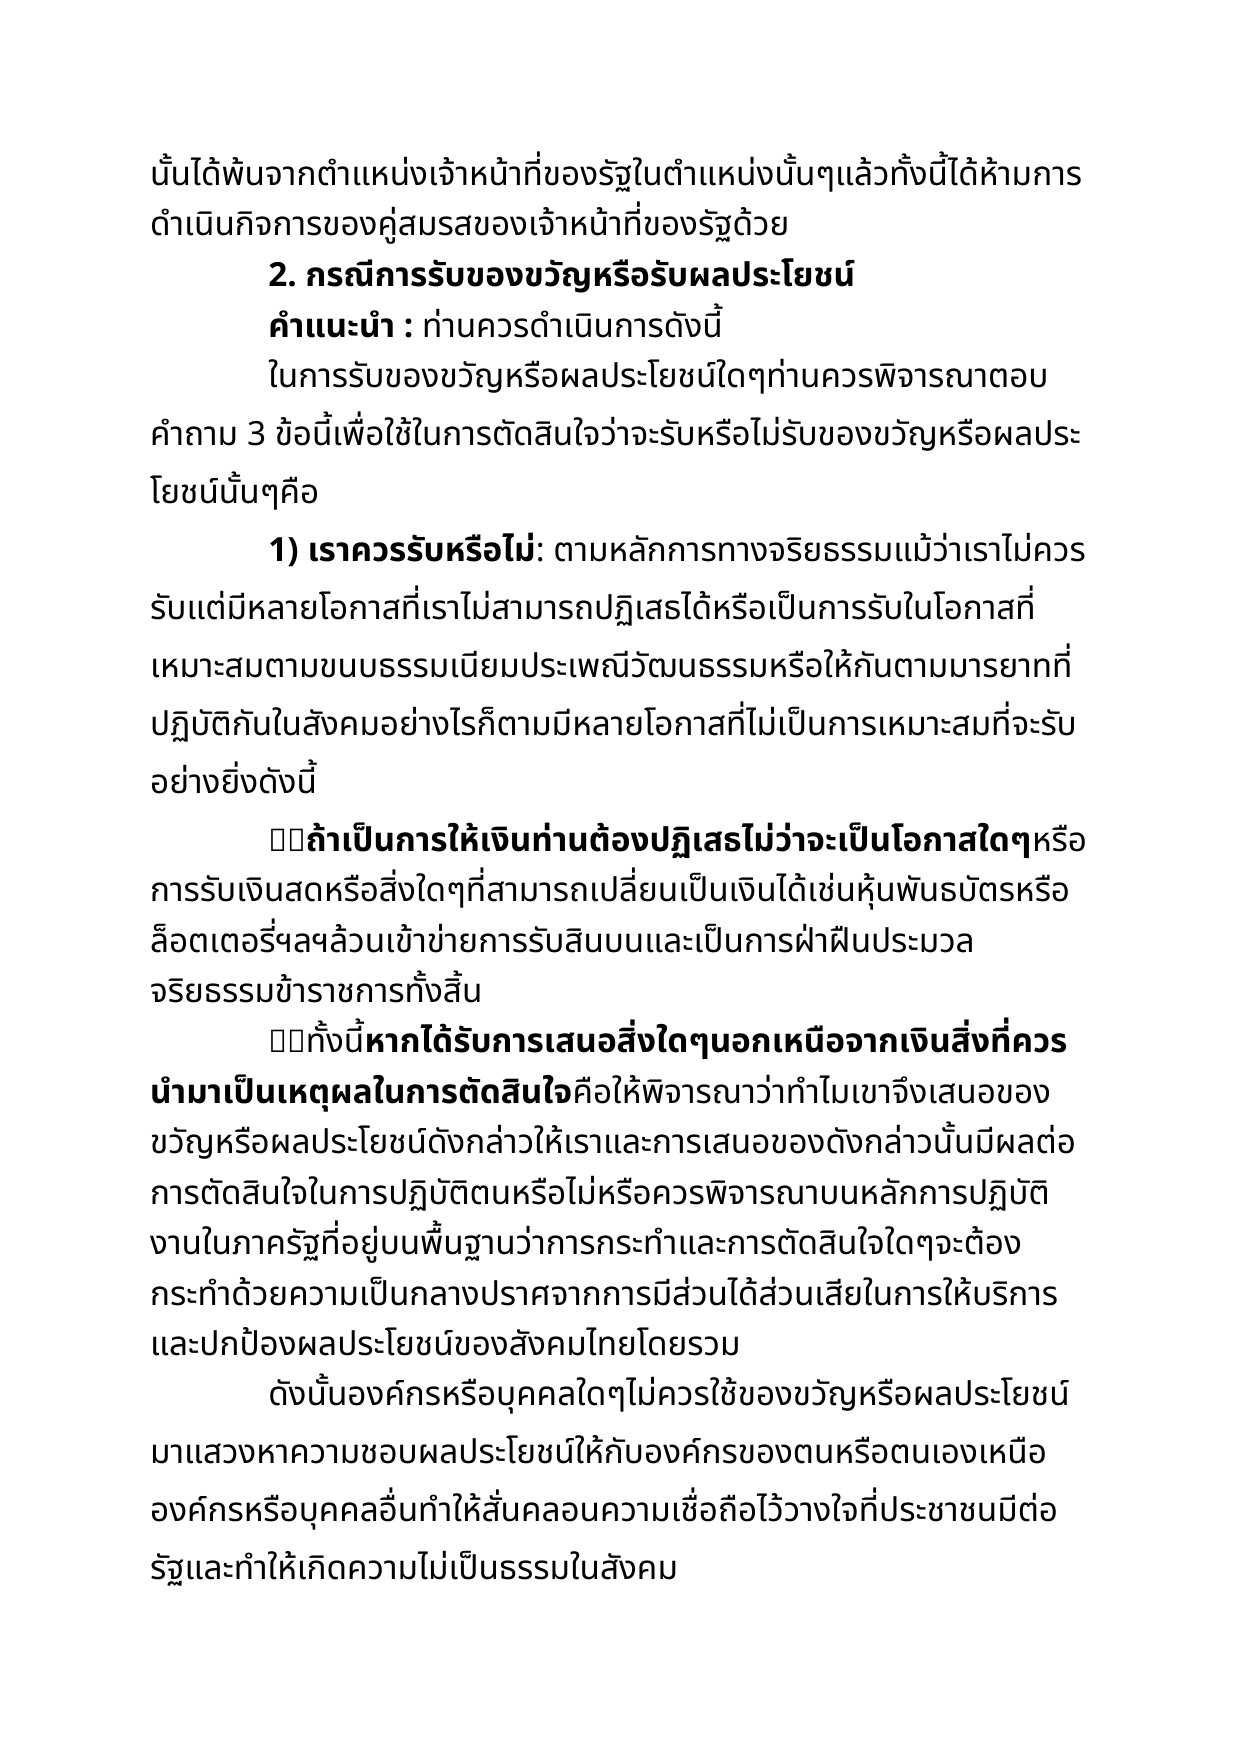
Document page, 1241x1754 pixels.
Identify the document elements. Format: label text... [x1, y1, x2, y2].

text ในการรับของขวัญหรือผลประโยชน์ใดๆท่านควรพิจารณาตอบคำถาม 3 ข้อนี้เพื่อใช้ในการตัดสินใจว่าจะรับหรือไม่รับของขวัญหรือผลประโยชน์นั้นๆคือ [150, 352, 1090, 518]
text 1) เราควรรับหรือไม่: ตามหลักการทางจริยธรรมแม้ว่าเราไม่ควรรับแต่มีหลายโอกาสที่เราไม่สามารถปฏิเสธได้หรือเป็นการรับในโอกาสที่เหมาะสมตามขนบธรรมเนียมประเพณีวัฒนธรรมหรือให้กันตามมารยาทที่ปฏิบัติกันในสังคมอย่างไรก็ตามมีหลายโอกาสที่ไม่เป็นการเหมาะสมที่จะรับอย่างยิ่งดังนี้ [150, 526, 1090, 808]
text ดังนั้นองค์กรหรือบุคคลใดๆไม่ควรใช้ของขวัญหรือผลประโยชน์มาแสวงหาความชอบผลประโยชน์ให้กับองค์กรของตนหรือตนเองเหนือองค์กรหรือบุคคลอื่นทำให้สั่นคลอนความเชื่อถือไว้วางใจที่ประชาชนมีต่อรัฐและทำให้เกิดความไม่เป็นธรรมในสังคม [150, 1370, 1090, 1594]
text 2. กรณีการรับของขวัญหรือรับผลประโยชน์ [150, 251, 1090, 301]
text ทั้งนี้หากได้รับการเสนอสิ่งใดๆนอกเหนือจากเงินสิ่งที่ควรนำมาเป็นเหตุผลในการตัดสินใจคือให้พิจารณาว่าทำไมเขาจึงเสนอของขวัญหรือผลประโยชน์ดังกล่าวให้เราและการเสนอของดังกล่าวนั้นมีผลต่อการตัดสินใจในการปฏิบัติตนหรือไม่หรือควรพิจารณาบนหลักการปฏิบัติงานในภาครัฐที่อยู่บนพื้นฐานว่าการกระทำและการตัดสินใจใดๆจะต้องกระทำด้วยความเป็นกลางปราศจากการมีส่วนได้ส่วนเสียในการให้บริการและปกป้องผลประโยชน์ของสังคมไทยโดยรวม [150, 1017, 1090, 1370]
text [150, 150, 1090, 251]
text คำแนะนำ : ท่านควรดำเนินการดังนี้ [150, 301, 1090, 352]
text ถ้าเป็นการให้เงินท่านต้องปฏิเสธไม่ว่าจะเป็นโอกาสใดๆหรือการรับเงินสดหรือสิ่งใดๆที่สามารถเปลี่ยนเป็นเงินได้เช่นหุ้นพันธบัตรหรือล็อตเตอรี่ฯลฯล้วนเข้าข่ายการรับสินบนและเป็นการฝ่าฝืนประมวลจริยธรรมข้าราชการทั้งสิ้น [150, 816, 1090, 1017]
